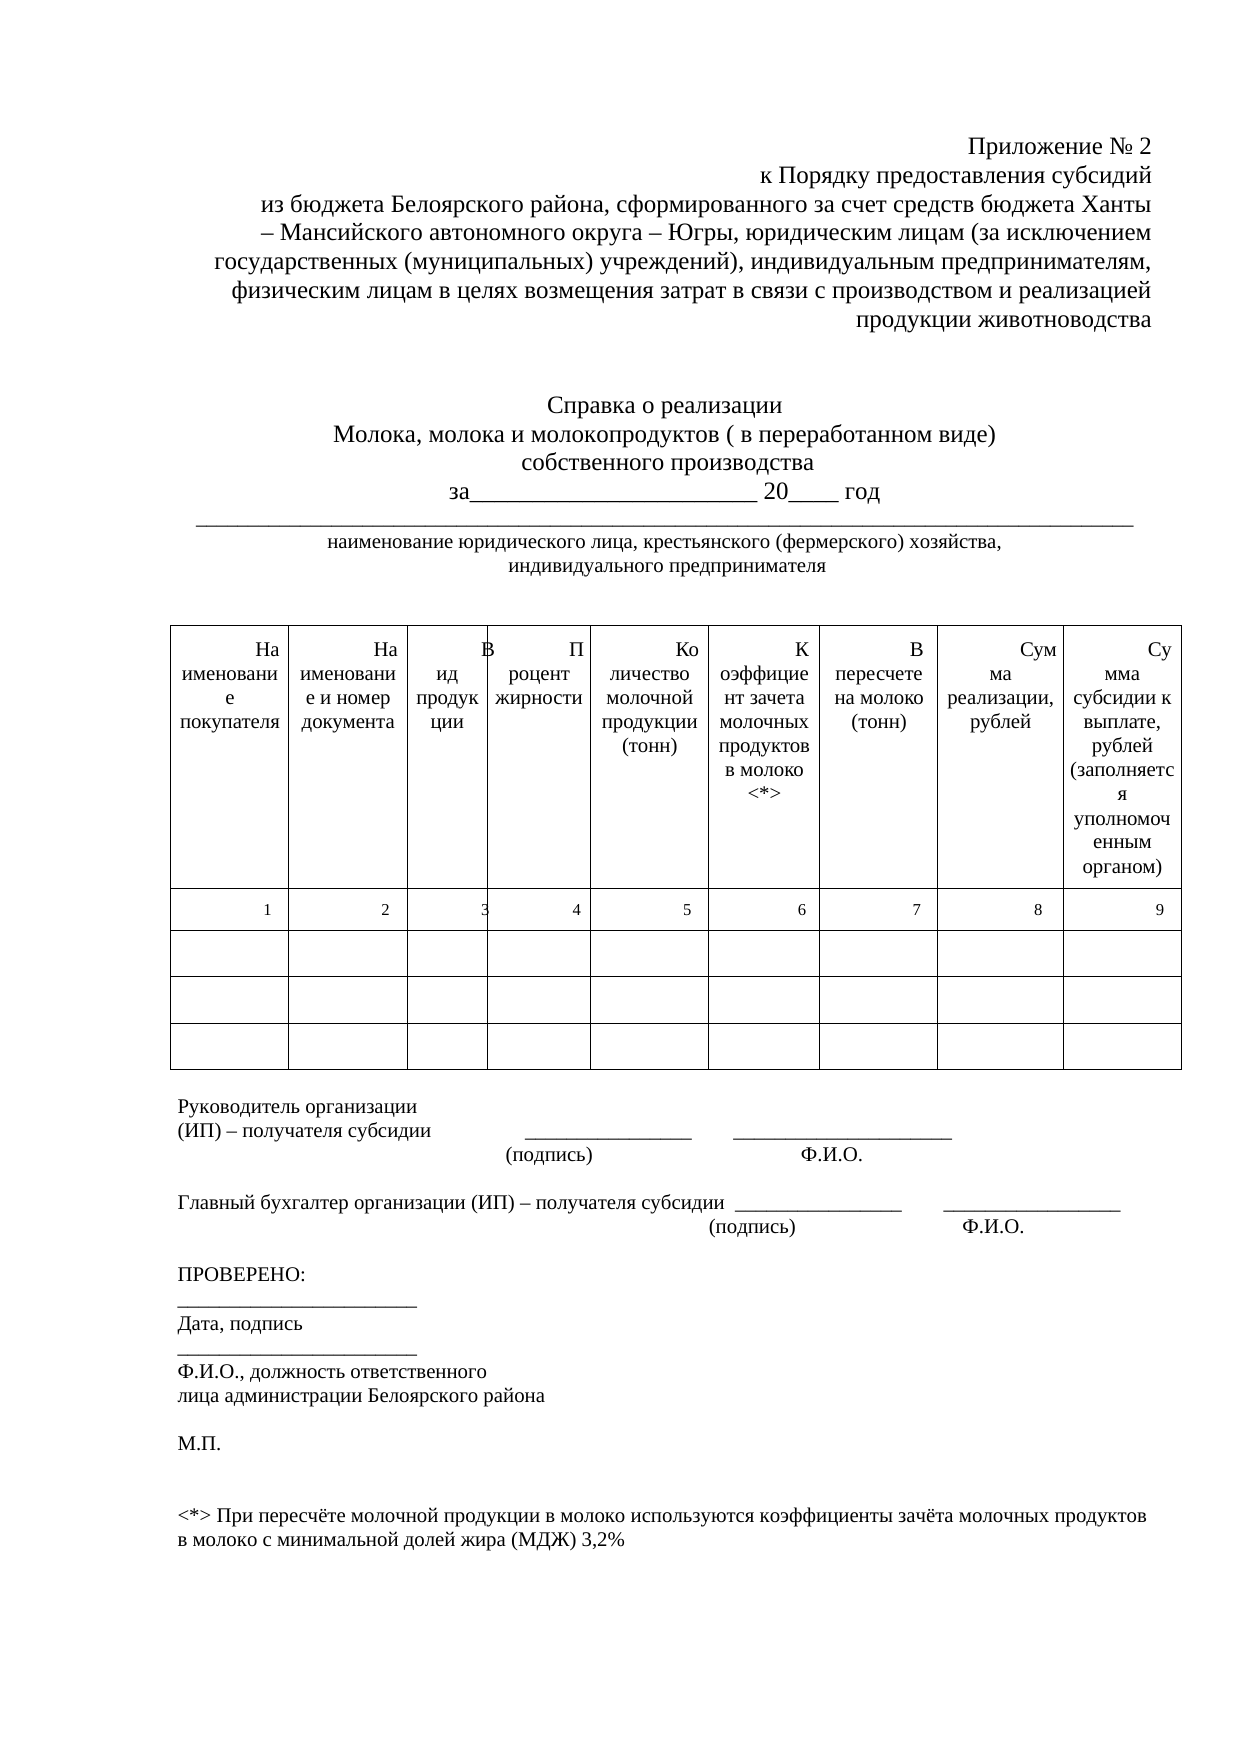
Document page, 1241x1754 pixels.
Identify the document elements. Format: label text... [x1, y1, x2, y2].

table_cell [488, 977, 590, 1022]
table_cell [938, 977, 1063, 1022]
table_cell [820, 1024, 937, 1069]
table_cell 8 [938, 889, 1063, 930]
text (подпись) Ф.И.О. [177, 1142, 1152, 1166]
table_cell 2 [289, 889, 407, 930]
text за_______________________ 20____ год __________________________________________________________________________________________ [177, 476, 1152, 529]
text Молока, молока и молокопродуктов ( в переработанном виде) [177, 419, 1152, 447]
table_cell [938, 931, 1063, 976]
table_cell [408, 1024, 487, 1069]
text из бюджета Белоярского района, сформированного за счет средств бюджета Ханты – Мансийского автономного округа – Югры, юридическим лицам (за исключением государственных (муниципальных) учреждений), индивидуальным предпринимателям, физическим лицам в целях возмещения затрат в связи с производством и реализацией продукции животноводства [177, 189, 1152, 332]
text <*> При пересчёте молочной продукции в молоко используются коэффициенты зачёта молочных продуктов в молоко с минимальной долей жира (МДЖ) 3,2% [177, 1503, 1152, 1551]
table_cell [171, 931, 288, 976]
table_cell [289, 977, 407, 1022]
table_cell [820, 931, 937, 976]
text Приложение № 2 [177, 131, 1152, 160]
table_cell [1064, 1024, 1181, 1069]
text _______________________ [177, 1334, 1152, 1358]
text Ф.И.О., должность ответственного [177, 1358, 1152, 1383]
text (подпись) Ф.И.О. [177, 1214, 1152, 1238]
table_cell 6 [709, 889, 819, 930]
table_cell [171, 977, 288, 1022]
table_cell [289, 1024, 407, 1069]
table_cell [1064, 931, 1181, 976]
text лица администрации Белоярского района [177, 1383, 1152, 1407]
table_cell [938, 1024, 1063, 1069]
table_cell [709, 931, 819, 976]
table_cell [408, 977, 487, 1022]
table_cell [709, 977, 819, 1022]
table_cell [171, 1024, 288, 1069]
table_header В пересчете на молоко (тонн) [820, 626, 937, 888]
table_cell [709, 1024, 819, 1069]
table_header Наименование покупателя [171, 626, 288, 888]
table_cell [1064, 977, 1181, 1022]
table_cell 1 [171, 889, 288, 930]
table_cell [820, 977, 937, 1022]
table_header Процент жирности [488, 626, 590, 888]
table_header Коэффициент зачета молочных продуктов в молоко <*> [709, 626, 819, 888]
table_cell 5 [591, 889, 708, 930]
text (ИП) – получателя субсидии ________________ _____________________ [177, 1118, 1152, 1142]
text _______________________ [177, 1286, 1152, 1310]
table_cell [408, 931, 487, 976]
table_cell [591, 1024, 708, 1069]
table_cell 4 [488, 889, 590, 930]
text М.П. [177, 1431, 1152, 1455]
text Справка о реализации [177, 390, 1152, 419]
table_cell 9 [1064, 889, 1181, 930]
table_cell [289, 931, 407, 976]
table_cell 7 [820, 889, 937, 930]
text к Порядку предоставления субсидий [177, 160, 1152, 189]
text ПРОВЕРЕНО: [177, 1262, 1152, 1286]
text собственного производства [177, 447, 1152, 476]
table_header Количество молочной продукции (тонн) [591, 626, 708, 888]
text наименование юридического лица, крестьянского (фермерского) хозяйства, [177, 529, 1152, 553]
table_header Сумма реализации, рублей [938, 626, 1063, 888]
table_cell [591, 931, 708, 976]
table_header Наименование и номер документа [289, 626, 407, 888]
table_cell 3 [408, 889, 487, 930]
table_header Сумма субсидии к выплате, рублей (заполняется уполномоченным органом) [1064, 626, 1181, 888]
table_cell [488, 1024, 590, 1069]
text Главный бухгалтер организации (ИП) – получателя субсидии ________________ _________________ [177, 1190, 1152, 1214]
text Дата, подпись [177, 1310, 1152, 1334]
table_cell [488, 931, 590, 976]
text Руководитель организации [177, 1094, 1152, 1118]
table_cell [591, 977, 708, 1022]
table_header Вид продукции [408, 626, 487, 888]
text индивидуального предпринимателя [177, 553, 1152, 577]
